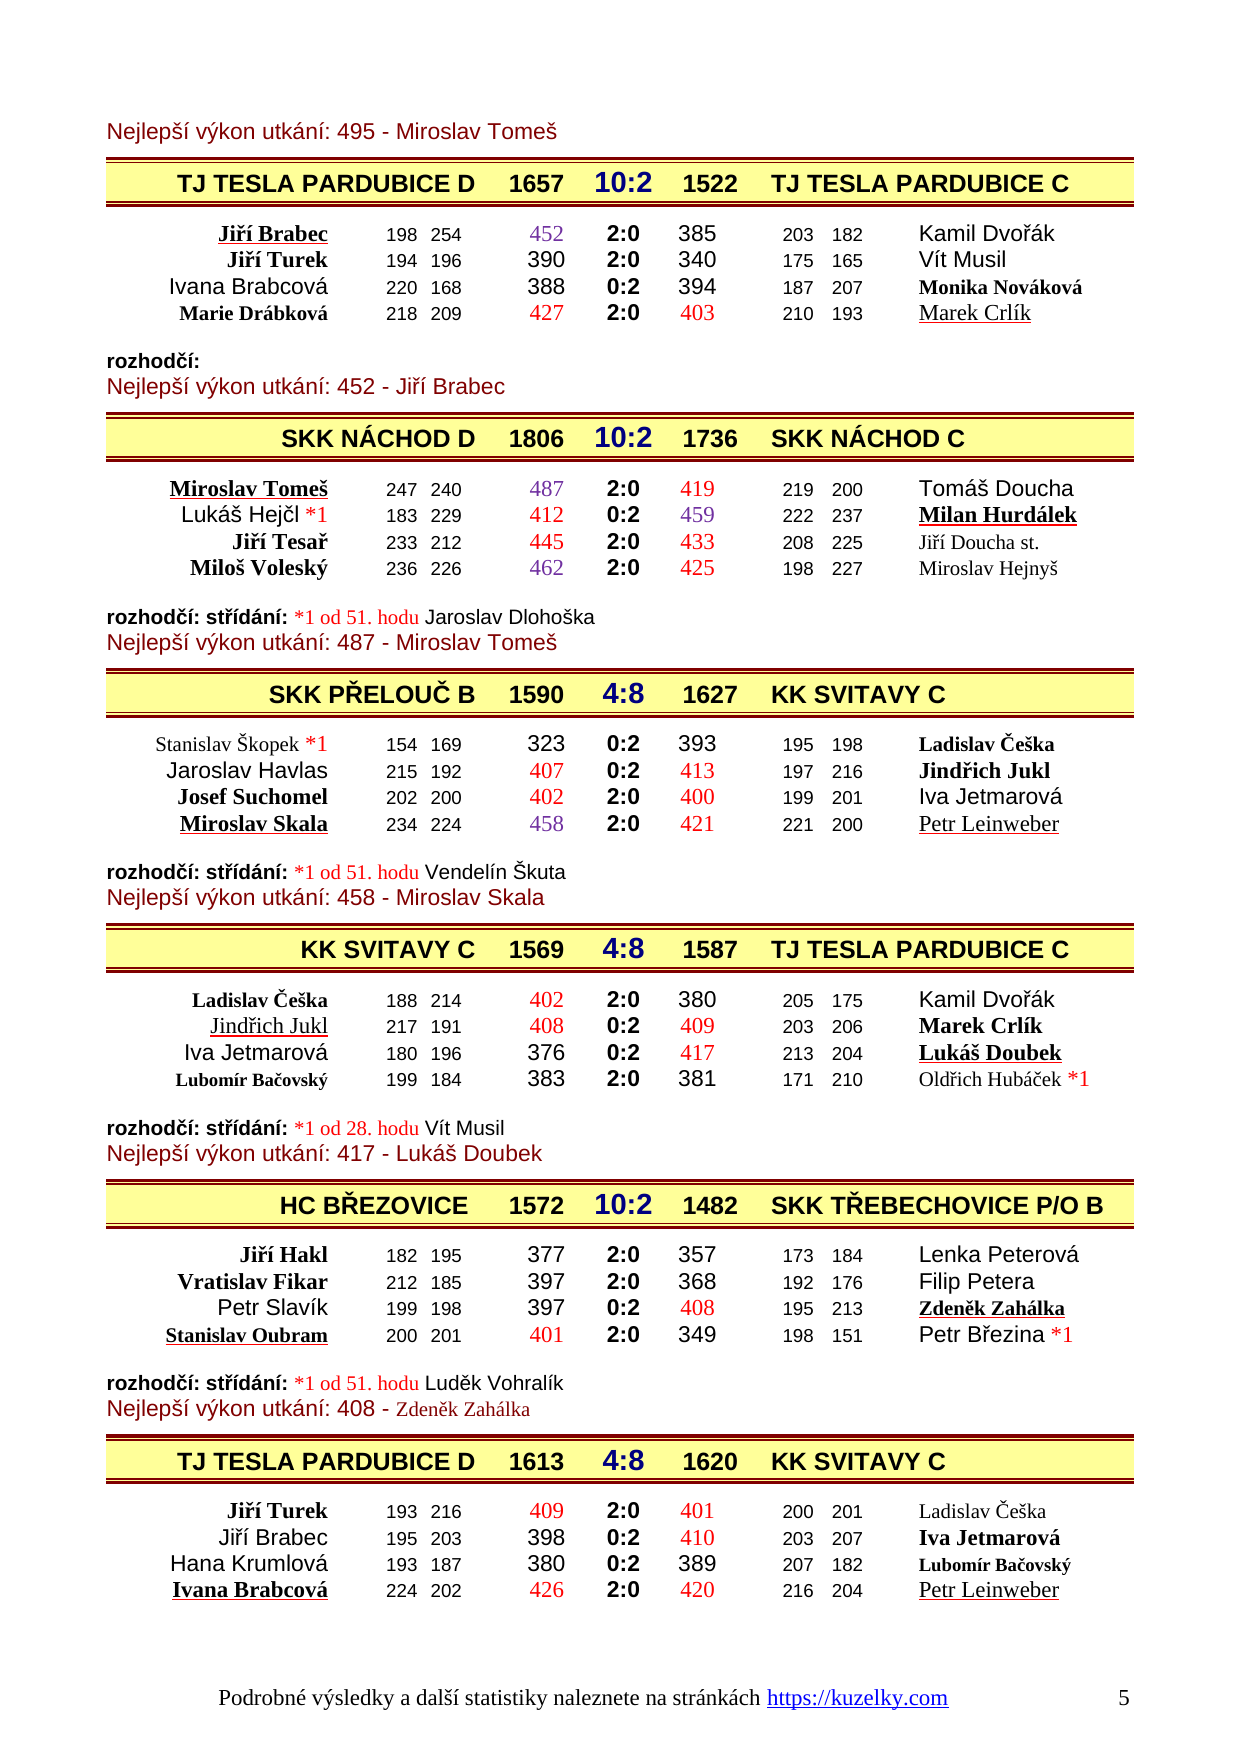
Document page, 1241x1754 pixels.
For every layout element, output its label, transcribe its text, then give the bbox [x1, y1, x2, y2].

text Vratislav Fikar 212 185 397 2:0 368 192 176 Filip Petera [106, 1268, 1134, 1294]
text HC Březovice 1572 10:2 1482 SKK Třebechovice p/O B [106, 1185, 1134, 1223]
text TJ Tesla Pardubice D 1657 10:2 1522 TJ Tesla Pardubice C [106, 163, 1134, 201]
text rozhodčí: střídání: *1 od 51. hodu Luděk Vohralík [106, 1371, 1134, 1395]
text Miroslav Tomeš 247 240 487 2:0 419 219 200 Tomáš Doucha [106, 475, 1134, 501]
text rozhodčí: [106, 349, 1134, 373]
text TJ Tesla Pardubice D 1613 4:8 1620 KK Svitavy C [106, 1441, 1134, 1478]
text Jiří Brabec 198 254 452 2:0 385 203 182 Kamil Dvořák [106, 220, 1134, 246]
text SKK Přelouč B 1590 4:8 1627 KK Svitavy C [106, 674, 1134, 712]
text Nejlepší výkon utkání: 458 - Miroslav Skala [106, 884, 1134, 911]
text Nejlepší výkon utkání: 452 - Jiří Brabec [106, 373, 1134, 400]
text Miroslav Skala 234 224 458 2:0 421 221 200 Petr Leinweber [106, 810, 1134, 836]
text Jindřich Jukl 217 191 408 0:2 409 203 206 Marek Crlík [106, 1012, 1134, 1039]
text rozhodčí: střídání: *1 od 51. hodu Jaroslav Dlohoška [106, 605, 1134, 629]
text Nejlepší výkon utkání: 495 - Miroslav Tomeš [106, 118, 1134, 144]
text Jiří Turek 194 196 390 2:0 340 175 165 Vít Musil [106, 246, 1134, 273]
text Miloš Voleský 236 226 462 2:0 425 198 227 Miroslav Hejnyš [106, 554, 1134, 581]
text rozhodčí: střídání: *1 od 28. hodu Vít Musil [106, 1116, 1134, 1140]
text Lubomír Bačovský 199 184 383 2:0 381 171 210 Oldřich Hubáček *1 [106, 1065, 1134, 1092]
text KK Svitavy C 1569 4:8 1587 TJ Tesla Pardubice C [106, 930, 1134, 967]
text Josef Suchomel 202 200 402 2:0 400 199 201 Iva Jetmarová [106, 783, 1134, 810]
text Jaroslav Havlas 215 192 407 0:2 413 197 216 Jindřich Jukl [106, 757, 1134, 783]
text Jiří Hakl 182 195 377 2:0 357 173 184 Lenka Peterová [106, 1241, 1134, 1268]
text Marie Drábková 218 209 427 2:0 403 210 193 Marek Crlík [106, 299, 1134, 325]
text Jiří Tesař 233 212 445 2:0 433 208 225 Jiří Doucha st. [106, 528, 1134, 554]
text Nejlepší výkon utkání: 487 - Miroslav Tomeš [106, 629, 1134, 655]
text SKK Náchod D 1806 10:2 1736 SKK Náchod C [106, 419, 1134, 456]
text Ivana Brabcová 224 202 426 2:0 420 216 204 Petr Leinweber [106, 1576, 1134, 1603]
text Jiří Turek 193 216 409 2:0 401 200 201 Ladislav Češka [106, 1497, 1134, 1523]
text Jiří Brabec 195 203 398 0:2 410 203 207 Iva Jetmarová [106, 1523, 1134, 1550]
text Stanislav Oubram 200 201 401 2:0 349 198 151 Petr Březina *1 [106, 1321, 1134, 1347]
text Ivana Brabcová 220 168 388 0:2 394 187 207 Monika Nováková [106, 273, 1134, 299]
text Lukáš Hejčl *1 183 229 412 0:2 459 222 237 Milan Hurdálek [106, 501, 1134, 528]
text Petr Slavík 199 198 397 0:2 408 195 213 Zdeněk Zahálka [106, 1294, 1134, 1321]
text Nejlepší výkon utkání: 417 - Lukáš Doubek [106, 1140, 1134, 1166]
text Iva Jetmarová 180 196 376 0:2 417 213 204 Lukáš Doubek [106, 1039, 1134, 1065]
text Ladislav Češka 188 214 402 2:0 380 205 175 Kamil Dvořák [106, 986, 1134, 1012]
text Hana Krumlová 193 187 380 0:2 389 207 182 Lubomír Bačovský [106, 1550, 1134, 1576]
text rozhodčí: střídání: *1 od 51. hodu Vendelín Škuta [106, 860, 1134, 884]
text Nejlepší výkon utkání: 408 - Zdeněk Zahálka [106, 1395, 1134, 1422]
text Stanislav Škopek *1 154 169 323 0:2 393 195 198 Ladislav Češka [106, 730, 1134, 757]
